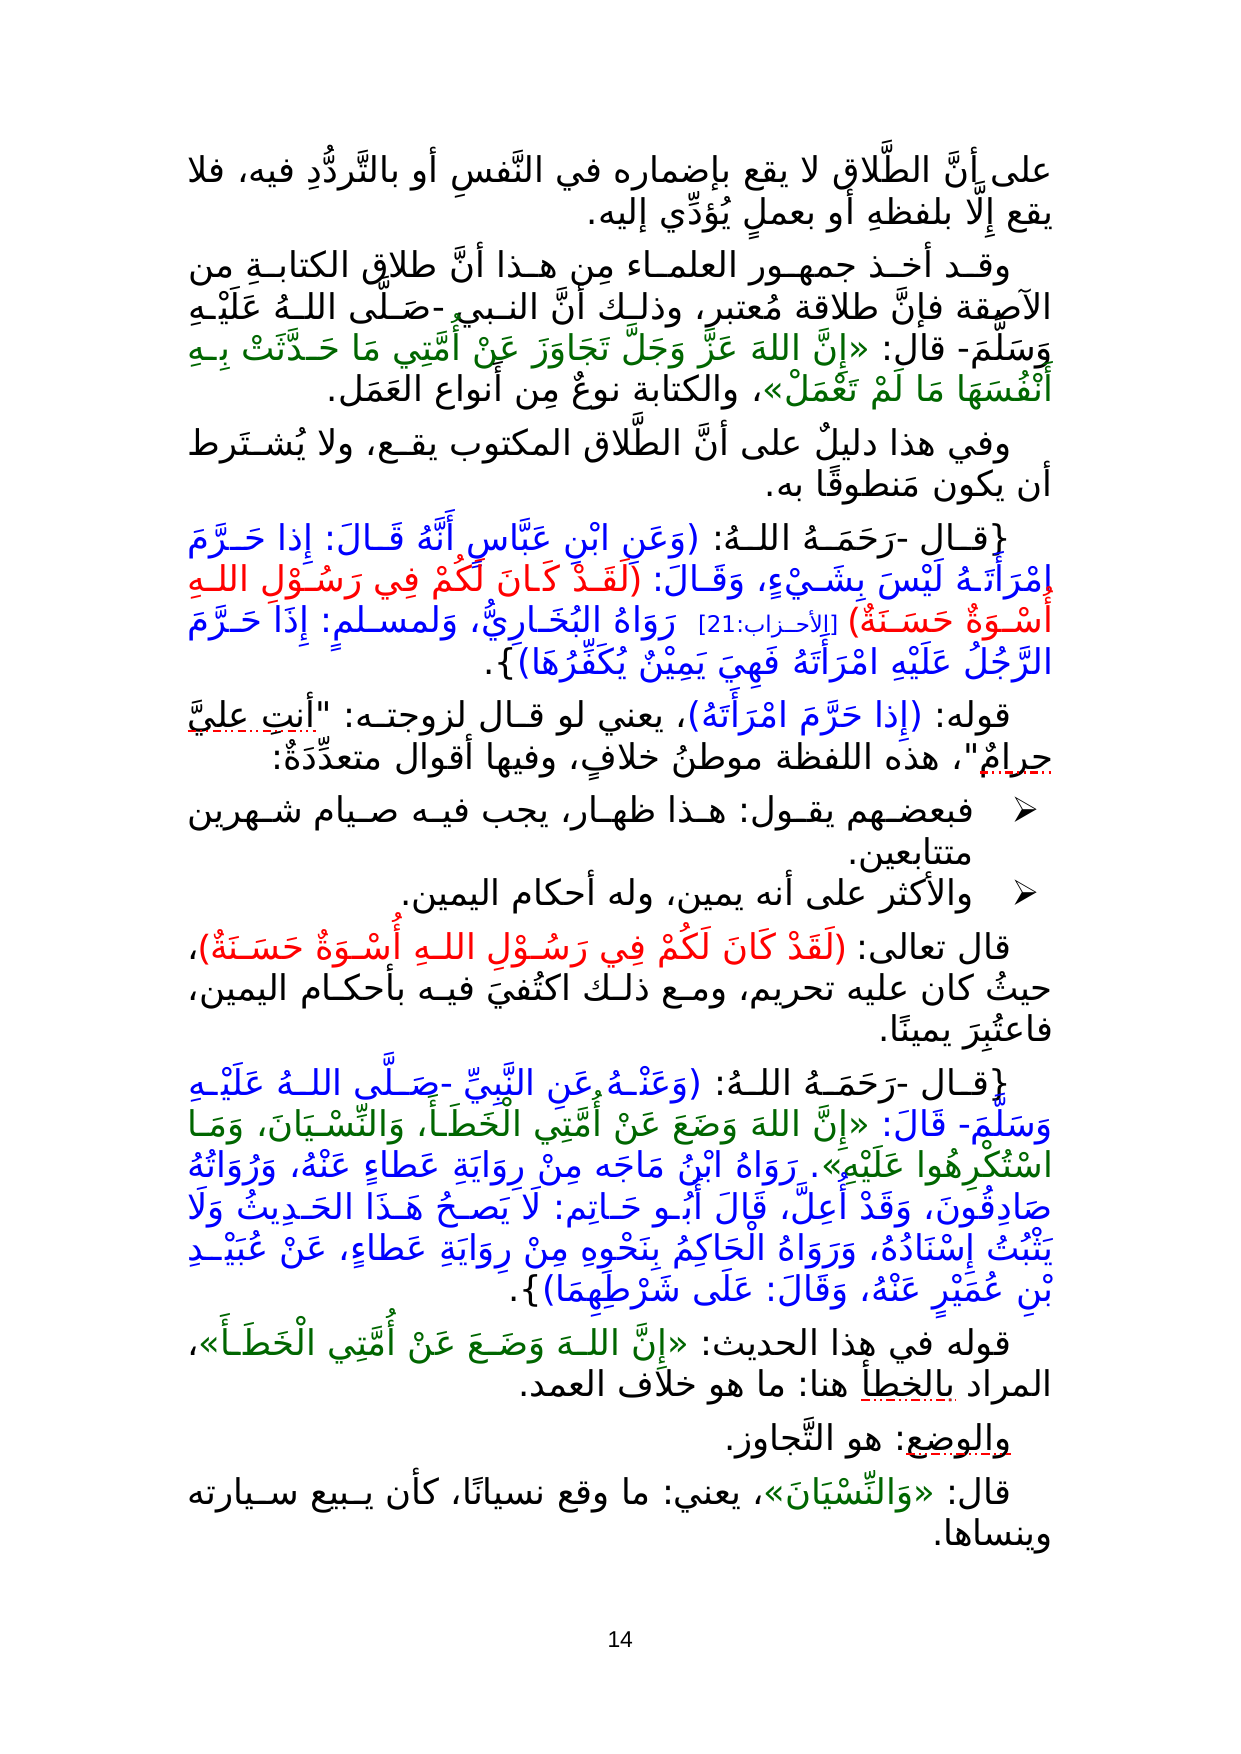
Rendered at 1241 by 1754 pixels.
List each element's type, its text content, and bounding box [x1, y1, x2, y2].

list والأكثر على أنه يمين، وله أحكام اليمين. [880, 872, 1011, 914]
text والوضع: هو التَّجاوز. [187, 1417, 1053, 1459]
text وفي هذا دليلٌ على أنَّ الطَّلاق المكتوب يقع، ولا يُشتَرط أن يكون مَنطوقًا به. [187, 422, 1053, 505]
list فبعضهم يقول: هذا ظهار، يجب فيه صيام شهرين متتابعين. [187, 790, 1011, 872]
text قوله: (إِذا حَرَّمَ امْرَأَتَهُ)، يعني لو قال لزوجته: "أنتِ عليَّ حرامٌ"، هذه اللفظة موطنُ خلافٍ، وفيها أقوال متعدِّدَةٌ: [187, 695, 1053, 777]
list والأكثر على أنه يمين، وله أحكام اليمين. [187, 872, 926, 914]
text قال: «وَالنِّسْيَانَ»، يعني: ما وقع نسيانًا، كأن يبيع سيارته وينساها. [187, 1471, 1053, 1554]
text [187, 150, 1053, 232]
text {قال -رَحَمَهُ اللهُ: (وَعَنِ ابْنِ عَبَّاسٍ أَنَّهُ قَالَ: إِذا حَرَّمَ امْرَأَتَهُ لَيْسَ بِشَيْءٍ، وَقَالَ: ﴿لَقَدْ كَانَ لَكُمْ فِي رَسُوْلِ اللهِ أُسْوَةٌ حَسَنَةٌ﴾ [الأحزاب:21] رَوَاهُ البُخَارِيُّ، وَلمسلمٍ: إِذَا حَرَّمَ الرَّجُلُ عَلَيْهِ امْرَأَتَهُ فَهِيَ يَمِيْنٌ يُكَفِّرُهَا)}. [187, 517, 1053, 682]
text {قال -رَحَمَهُ اللهُ: (وَعَنْهُ عَنِ النَّبِيِّ -صَلَّى اللهُ عَلَيْهِ وَسَلَّمَ- قَالَ: «إِنَّ اللهَ وَضَعَ عَنْ أُمَّتِي الْخَطَأَ، وَالنِّسْيَانَ، وَمَا اسْتُكْرِهُوا عَلَيْهِ». رَوَاهُ ابْنُ مَاجَه مِنْ رِوَايَةِ عَطاءٍ عَنْهُ، وَرُوَاتُهُ صَادِقُونَ، وَقَدْ أُعِلَّ، قَالَ أَبُو حَاتِم: لَا يَصحُ هَذَا الحَدِيثُ وَلَا يَثْبُتُ إِسْنَادُهُ، وَرَوَاهُ الْحَاكِمُ بِنَحْوِهِ مِنْ رِوَايَةِ عَطاءٍ، عَنْ عُبَيْدِ بْنِ عُمَيْرٍ عَنْهُ، وَقَالَ: عَلَى شَرْطِهِمَا)}. [187, 1062, 1053, 1310]
text قوله في هذا الحديث: «إِنَّ اللهَ وَضَعَ عَنْ أُمَّتِي الْخَطَأَ»، المراد بالخطأ هنا: ما هو خلاف العمد. [187, 1322, 1053, 1405]
text وقد أخذ جمهور العلماء مِن هذا أنَّ طلاق الكتابةِ من الآصقة فإنَّ طلاقة مُعتبر، وذلك أنَّ النبي -صَلَّى اللهُ عَلَيْهِ وَسَلَّمَ- قال: «إِنَّ اللهَ عَزَّ وَجَلَّ تَجَاوَزَ عَنْ أُمَّتِي مَا حَدَّثَتْ بِهِ أَنْفُسَهَا مَا لَمْ تَعْمَلْ»، والكتابة نوعٌ مِن أَنواع العَمَل. [187, 245, 1053, 410]
text قال تعالى: ﴿لَقَدْ كَانَ لَكُمْ فِي رَسُوْلِ اللهِ أُسْوَةٌ حَسَنَةٌ﴾، حيثُ كان عليه تحريم، ومع ذلك اكتُفيَ فيه بأحكام اليمين، فاعتُبِرَ يمينًا. [187, 926, 1053, 1050]
